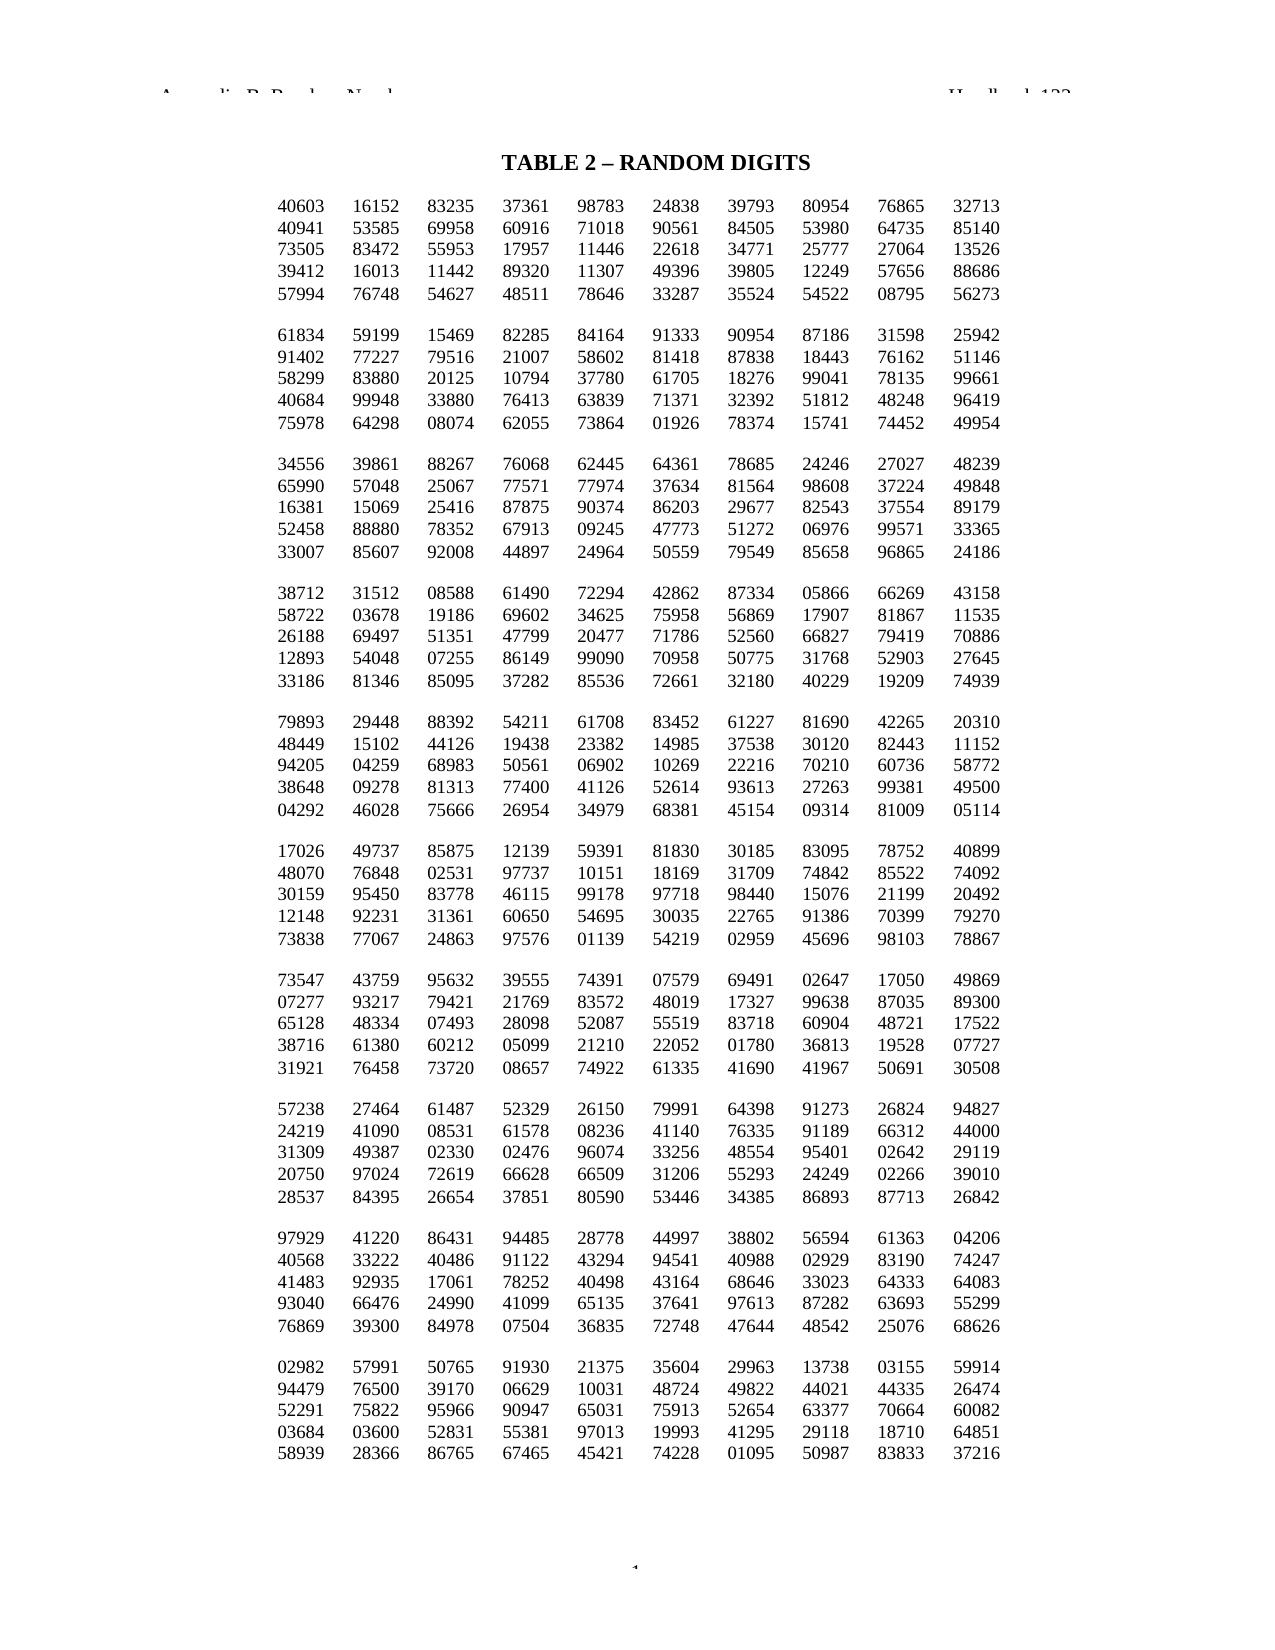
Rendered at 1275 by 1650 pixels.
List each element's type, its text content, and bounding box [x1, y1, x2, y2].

table_cell 52831 [413, 1423, 488, 1444]
table_cell 20125 [413, 369, 488, 391]
table_cell 64083 [938, 1273, 1005, 1294]
table_cell 91189 [788, 1122, 863, 1143]
table_cell 24990 [413, 1294, 488, 1315]
table_cell 99638 [788, 993, 863, 1014]
table_cell 51146 [938, 348, 1005, 369]
table_cell 79991 [638, 1090, 713, 1122]
table_cell 64398 [713, 1090, 788, 1122]
table_cell 75822 [338, 1401, 413, 1423]
table_cell 31768 [788, 649, 863, 670]
table_cell 90947 [488, 1401, 563, 1423]
table_cell 57238 [272, 1090, 338, 1122]
table_cell 49869 [938, 961, 1005, 993]
table_cell 93613 [713, 778, 788, 799]
table_cell 57656 [863, 262, 938, 283]
table_cell 74092 [938, 864, 1005, 885]
table_cell 83452 [638, 703, 713, 735]
table_cell 74842 [788, 864, 863, 885]
table_cell 84164 [563, 315, 638, 348]
table_cell 91402 [272, 348, 338, 369]
table_header 83235 [413, 198, 488, 219]
table_cell 12249 [788, 262, 863, 283]
table_cell 93040 [272, 1294, 338, 1315]
table_cell 85658 [788, 541, 863, 573]
table_cell 91122 [488, 1251, 563, 1272]
table_cell 27263 [788, 778, 863, 799]
table_cell 66312 [863, 1122, 938, 1143]
table_cell 79549 [713, 541, 788, 573]
table_cell 32180 [713, 670, 788, 702]
table_cell 27027 [863, 444, 938, 477]
table_cell 99661 [938, 369, 1005, 391]
table_cell 11442 [413, 262, 488, 283]
table_cell 14985 [638, 735, 713, 756]
table_cell 38802 [713, 1219, 788, 1251]
table_cell 54211 [488, 703, 563, 735]
table_cell 68626 [938, 1315, 1005, 1348]
table_cell 33023 [788, 1273, 863, 1294]
table_cell 51272 [713, 520, 788, 541]
table_cell 11307 [563, 262, 638, 283]
table_cell 43158 [938, 574, 1005, 606]
table_cell 30159 [272, 885, 338, 907]
table_cell 08588 [413, 574, 488, 606]
table_cell 34556 [272, 444, 338, 477]
table_cell 83095 [788, 831, 863, 864]
table_cell 20477 [563, 627, 638, 649]
table_cell 49848 [938, 477, 1005, 498]
table_cell 48248 [863, 391, 938, 412]
table_cell 78685 [713, 444, 788, 477]
table_cell 49737 [338, 831, 413, 864]
table_cell 71018 [563, 219, 638, 240]
table_cell 95401 [788, 1143, 863, 1165]
table_cell 64361 [638, 444, 713, 477]
table_cell 08795 [863, 283, 938, 315]
table_cell 11535 [938, 606, 1005, 627]
table_cell 26188 [272, 627, 338, 649]
table_cell 89300 [938, 993, 1005, 1014]
table_cell 01095 [713, 1445, 788, 1466]
table_cell 80590 [563, 1186, 638, 1219]
table_cell 97013 [563, 1423, 638, 1444]
table_cell 97613 [713, 1294, 788, 1315]
table_cell 21210 [563, 1036, 638, 1057]
table_cell 28778 [563, 1219, 638, 1251]
table_cell 08236 [563, 1122, 638, 1143]
table_cell 86431 [413, 1219, 488, 1251]
table_cell 72619 [413, 1165, 488, 1186]
table_cell 41967 [788, 1057, 863, 1089]
table_cell 48449 [272, 735, 338, 756]
table_cell 99948 [338, 391, 413, 412]
table_cell 64851 [938, 1423, 1005, 1444]
table_cell 78752 [863, 831, 938, 864]
table_cell 26150 [563, 1090, 638, 1122]
table_cell 09314 [788, 799, 863, 831]
table_cell 40486 [413, 1251, 488, 1272]
table_cell 25067 [413, 477, 488, 498]
table_cell 26654 [413, 1186, 488, 1219]
table_cell 24219 [272, 1122, 338, 1143]
table_cell 07727 [938, 1036, 1005, 1057]
table_cell 40229 [788, 670, 863, 702]
table_cell 46028 [338, 799, 413, 831]
table_cell 92935 [338, 1273, 413, 1294]
table_cell 03155 [863, 1348, 938, 1380]
table_cell 18710 [863, 1423, 938, 1444]
table_cell 29963 [713, 1348, 788, 1380]
table_cell 11446 [563, 240, 638, 262]
table_cell 48721 [863, 1014, 938, 1036]
table_cell 25076 [863, 1315, 938, 1348]
table_cell 09278 [338, 778, 413, 799]
table_cell 19528 [863, 1036, 938, 1057]
table_cell 48239 [938, 444, 1005, 477]
table_cell 22765 [713, 907, 788, 928]
table_cell 33007 [272, 541, 338, 573]
table_cell 52560 [713, 627, 788, 649]
table_cell 15469 [413, 315, 488, 348]
table_cell 94479 [272, 1380, 338, 1401]
table_cell 61834 [272, 315, 338, 348]
table_cell 90374 [563, 498, 638, 520]
table_cell 74247 [938, 1251, 1005, 1272]
table_cell 27464 [338, 1090, 413, 1122]
table_cell 81690 [788, 703, 863, 735]
table_cell 92008 [413, 541, 488, 573]
table_cell 44997 [638, 1219, 713, 1251]
table_cell 56594 [788, 1219, 863, 1251]
table_cell 90954 [713, 315, 788, 348]
table_cell 99090 [563, 649, 638, 670]
table_cell 05114 [938, 799, 1005, 831]
table_cell 54695 [563, 907, 638, 928]
table_cell 17050 [863, 961, 938, 993]
table_cell 22618 [638, 240, 713, 262]
table_cell 01780 [713, 1036, 788, 1057]
table_cell 93217 [338, 993, 413, 1014]
table_cell 73864 [563, 412, 638, 444]
table_cell 21769 [488, 993, 563, 1014]
table_cell 17026 [272, 831, 338, 864]
table_cell 37780 [563, 369, 638, 391]
table_cell 50987 [788, 1445, 863, 1466]
table_cell 87713 [863, 1186, 938, 1219]
table_cell 10031 [563, 1380, 638, 1401]
table_cell 89179 [938, 498, 1005, 520]
table_cell 83190 [863, 1251, 938, 1272]
table_cell 74939 [938, 670, 1005, 702]
table_cell 26842 [938, 1186, 1005, 1219]
table_cell 53585 [338, 219, 413, 240]
table_cell 81346 [338, 670, 413, 702]
table_cell 68646 [713, 1273, 788, 1294]
table_cell 37641 [638, 1294, 713, 1315]
table_cell 21375 [563, 1348, 638, 1380]
table_cell 99381 [863, 778, 938, 799]
table_cell 08657 [488, 1057, 563, 1089]
table_cell 21199 [863, 885, 938, 907]
table_cell 65128 [272, 1014, 338, 1036]
table_cell 05099 [488, 1036, 563, 1057]
table_cell 99041 [788, 369, 863, 391]
table_cell 63377 [788, 1401, 863, 1423]
table_cell 87838 [713, 348, 788, 369]
table_cell 20310 [938, 703, 1005, 735]
table_cell 41140 [638, 1122, 713, 1143]
table_cell 79270 [938, 907, 1005, 928]
table_cell 02647 [788, 961, 863, 993]
table_cell 52087 [563, 1014, 638, 1036]
table_cell 54627 [413, 283, 488, 315]
table_cell 41690 [713, 1057, 788, 1089]
table_header 80954 [788, 198, 863, 219]
table_cell 31361 [413, 907, 488, 928]
table_cell 58939 [272, 1445, 338, 1466]
table_cell 53446 [638, 1186, 713, 1219]
table_cell 96419 [938, 391, 1005, 412]
table_cell 48542 [788, 1315, 863, 1348]
table_cell 19186 [413, 606, 488, 627]
table_cell 02531 [413, 864, 488, 885]
table_cell 76068 [488, 444, 563, 477]
table_cell 13526 [938, 240, 1005, 262]
table_cell 37554 [863, 498, 938, 520]
table_cell 40941 [272, 219, 338, 240]
table_cell 78135 [863, 369, 938, 391]
table_cell 62445 [563, 444, 638, 477]
table_cell 03600 [338, 1423, 413, 1444]
table_cell 77227 [338, 348, 413, 369]
table_cell 39861 [338, 444, 413, 477]
table_cell 61380 [338, 1036, 413, 1057]
table_cell 17522 [938, 1014, 1005, 1036]
table_cell 08074 [413, 412, 488, 444]
table_cell 04259 [338, 756, 413, 778]
table_cell 59199 [338, 315, 413, 348]
table_cell 37224 [863, 477, 938, 498]
table_cell 41295 [713, 1423, 788, 1444]
table_cell 46115 [488, 885, 563, 907]
table_cell 75958 [638, 606, 713, 627]
table_header 76865 [863, 198, 938, 219]
table_cell 82443 [863, 735, 938, 756]
table_cell 77571 [488, 477, 563, 498]
table_cell 02929 [788, 1251, 863, 1272]
table_cell 78867 [938, 928, 1005, 961]
table_cell 40684 [272, 391, 338, 412]
table_cell 57991 [338, 1348, 413, 1380]
table_cell 42265 [863, 703, 938, 735]
table_cell 36813 [788, 1036, 863, 1057]
table_cell 57994 [272, 283, 338, 315]
table_cell 61708 [563, 703, 638, 735]
table_cell 20492 [938, 885, 1005, 907]
table_cell 34625 [563, 606, 638, 627]
table_cell 72661 [638, 670, 713, 702]
table_cell 16013 [338, 262, 413, 283]
table_cell 29448 [338, 703, 413, 735]
table_cell 76458 [338, 1057, 413, 1089]
table_cell 79893 [272, 703, 338, 735]
table_cell 69497 [338, 627, 413, 649]
table_cell 60916 [488, 219, 563, 240]
table_cell 86149 [488, 649, 563, 670]
table_cell 51351 [413, 627, 488, 649]
table_cell 61363 [863, 1219, 938, 1251]
table_cell 97718 [638, 885, 713, 907]
table_cell 83778 [413, 885, 488, 907]
table_cell 19209 [863, 670, 938, 702]
table_cell 76869 [272, 1315, 338, 1348]
table_cell 64298 [338, 412, 413, 444]
table_cell 82285 [488, 315, 563, 348]
table_cell 07255 [413, 649, 488, 670]
table_cell 63839 [563, 391, 638, 412]
table_cell 66476 [338, 1294, 413, 1315]
table_cell 70886 [938, 627, 1005, 649]
table_cell 59914 [938, 1348, 1005, 1380]
table_cell 61578 [488, 1122, 563, 1143]
table_cell 92231 [338, 907, 413, 928]
table_cell 27645 [938, 649, 1005, 670]
table_cell 26954 [488, 799, 563, 831]
table_cell 58299 [272, 369, 338, 391]
table_cell 81009 [863, 799, 938, 831]
table_header 98783 [563, 198, 638, 219]
table_cell 36835 [563, 1315, 638, 1348]
table_cell 13738 [788, 1348, 863, 1380]
table_cell 61227 [713, 703, 788, 735]
table_cell 20750 [272, 1165, 338, 1186]
table_cell 78252 [488, 1273, 563, 1294]
table_cell 37282 [488, 670, 563, 702]
table_header 39793 [713, 198, 788, 219]
table_cell 39010 [938, 1165, 1005, 1186]
table_cell 70210 [788, 756, 863, 778]
table_cell 18276 [713, 369, 788, 391]
table_cell 48070 [272, 864, 338, 885]
table_cell 12148 [272, 907, 338, 928]
table_cell 29118 [788, 1423, 863, 1444]
table_cell 88686 [938, 262, 1005, 283]
table_cell 22052 [638, 1036, 713, 1057]
table_cell 54048 [338, 649, 413, 670]
table_cell 76748 [338, 283, 413, 315]
table_cell 76500 [338, 1380, 413, 1401]
table_cell 04292 [272, 799, 338, 831]
table_cell 54219 [638, 928, 713, 961]
table_cell 37216 [938, 1445, 1005, 1466]
table_cell 42862 [638, 574, 713, 606]
table_cell 44897 [488, 541, 563, 573]
table_cell 72294 [563, 574, 638, 606]
table_cell 65031 [563, 1401, 638, 1423]
table_cell 47773 [638, 520, 713, 541]
table_cell 55299 [938, 1294, 1005, 1315]
table_cell 87875 [488, 498, 563, 520]
table_cell 02642 [863, 1143, 938, 1165]
table_cell 85522 [863, 864, 938, 885]
table_cell 24249 [788, 1165, 863, 1186]
table_cell 67913 [488, 520, 563, 541]
table_cell 65135 [563, 1294, 638, 1315]
table_cell 85095 [413, 670, 488, 702]
table_cell 47644 [713, 1315, 788, 1348]
table_cell 90561 [638, 219, 713, 240]
table_cell 75978 [272, 412, 338, 444]
table_cell 58602 [563, 348, 638, 369]
table_cell 34385 [713, 1186, 788, 1219]
table_cell 98103 [863, 928, 938, 961]
table_cell 17957 [488, 240, 563, 262]
table_cell 24186 [938, 541, 1005, 573]
table_cell 39412 [272, 262, 338, 283]
table_cell 15076 [788, 885, 863, 907]
table_cell 68381 [638, 799, 713, 831]
table_cell 94827 [938, 1090, 1005, 1122]
table_cell 49822 [713, 1380, 788, 1401]
table_cell 43294 [563, 1251, 638, 1272]
table_cell 04206 [938, 1219, 1005, 1251]
table_cell 25942 [938, 315, 1005, 348]
table_cell 50559 [638, 541, 713, 573]
table_cell 45421 [563, 1445, 638, 1466]
table_cell 17907 [788, 606, 863, 627]
table_cell 07504 [488, 1315, 563, 1348]
table_cell 97576 [488, 928, 563, 961]
table_cell 49954 [938, 412, 1005, 444]
table_cell 60736 [863, 756, 938, 778]
table_cell 85536 [563, 670, 638, 702]
table_cell 98608 [788, 477, 863, 498]
table_cell 96074 [563, 1143, 638, 1165]
table_cell 96865 [863, 541, 938, 573]
table_cell 63693 [863, 1294, 938, 1315]
table_cell 16381 [272, 498, 338, 520]
table_cell 50561 [488, 756, 563, 778]
table_cell 61490 [488, 574, 563, 606]
table_cell 58722 [272, 606, 338, 627]
table_cell 65990 [272, 477, 338, 498]
table_cell 58772 [938, 756, 1005, 778]
table_cell 81418 [638, 348, 713, 369]
table_cell 24246 [788, 444, 863, 477]
table_cell 52329 [488, 1090, 563, 1122]
table_cell 77974 [563, 477, 638, 498]
table_cell 86893 [788, 1186, 863, 1219]
table_cell 91333 [638, 315, 713, 348]
table_cell 76413 [488, 391, 563, 412]
table_cell 33365 [938, 520, 1005, 541]
table_cell 86203 [638, 498, 713, 520]
table_cell 95632 [413, 961, 488, 993]
table_cell 40988 [713, 1251, 788, 1272]
table_cell 39805 [713, 262, 788, 283]
table_cell 31309 [272, 1143, 338, 1165]
table_cell 31512 [338, 574, 413, 606]
table_cell 87334 [713, 574, 788, 606]
table_cell 33186 [272, 670, 338, 702]
table_cell 88392 [413, 703, 488, 735]
table_cell 48724 [638, 1380, 713, 1401]
table_cell 87186 [788, 315, 863, 348]
table_cell 23382 [563, 735, 638, 756]
table_cell 18443 [788, 348, 863, 369]
table_cell 52614 [638, 778, 713, 799]
table_cell 71371 [638, 391, 713, 412]
table_cell 19438 [488, 735, 563, 756]
table_cell 95450 [338, 885, 413, 907]
table_cell 70664 [863, 1401, 938, 1423]
table_cell 50691 [863, 1057, 938, 1089]
table_cell 01926 [638, 412, 713, 444]
table_cell 40498 [563, 1273, 638, 1294]
table_cell 37851 [488, 1186, 563, 1219]
table_cell 66827 [788, 627, 863, 649]
table_cell 60904 [788, 1014, 863, 1036]
table_cell 10269 [638, 756, 713, 778]
table_cell 11152 [938, 735, 1005, 756]
table_cell 61335 [638, 1057, 713, 1089]
table_cell 73720 [413, 1057, 488, 1089]
table_cell 15102 [338, 735, 413, 756]
table_cell 83572 [563, 993, 638, 1014]
table_cell 61487 [413, 1090, 488, 1122]
table_cell 29677 [713, 498, 788, 520]
table_cell 66269 [863, 574, 938, 606]
table_cell 82543 [788, 498, 863, 520]
table_cell 17327 [713, 993, 788, 1014]
table_cell 33256 [638, 1143, 713, 1165]
table_cell 12893 [272, 649, 338, 670]
table_cell 24863 [413, 928, 488, 961]
table_cell 10794 [488, 369, 563, 391]
table_cell 37634 [638, 477, 713, 498]
table_cell 45696 [788, 928, 863, 961]
table_cell 74922 [563, 1057, 638, 1089]
table_cell 40899 [938, 831, 1005, 864]
table_cell 59391 [563, 831, 638, 864]
table_cell 77067 [338, 928, 413, 961]
table_cell 39555 [488, 961, 563, 993]
table_cell 30035 [638, 907, 713, 928]
table_cell 47799 [488, 627, 563, 649]
table_cell 30185 [713, 831, 788, 864]
table_cell 25777 [788, 240, 863, 262]
table_cell 94205 [272, 756, 338, 778]
table_cell 88267 [413, 444, 488, 477]
table_cell 48511 [488, 283, 563, 315]
table_cell 41220 [338, 1219, 413, 1251]
table_cell 17061 [413, 1273, 488, 1294]
table_cell 48019 [638, 993, 713, 1014]
table_cell 91273 [788, 1090, 863, 1122]
table_cell 44126 [413, 735, 488, 756]
table_cell 44021 [788, 1380, 863, 1401]
table_cell 31921 [272, 1057, 338, 1089]
table_cell 02476 [488, 1143, 563, 1165]
table_cell 76162 [863, 348, 938, 369]
table_cell 33880 [413, 391, 488, 412]
table_cell 60650 [488, 907, 563, 928]
table_cell 97024 [338, 1165, 413, 1186]
table_cell 87282 [788, 1294, 863, 1315]
table_cell 75666 [413, 799, 488, 831]
table_cell 54522 [788, 283, 863, 315]
table_header 37361 [488, 198, 563, 219]
table_cell 07493 [413, 1014, 488, 1036]
table_cell 34771 [713, 240, 788, 262]
table_cell 73505 [272, 240, 338, 262]
table_cell 31206 [638, 1165, 713, 1186]
table_cell 25416 [413, 498, 488, 520]
table_cell 26474 [938, 1380, 1005, 1401]
table_cell 38712 [272, 574, 338, 606]
table_cell 39300 [338, 1315, 413, 1348]
table_cell 49500 [938, 778, 1005, 799]
table_cell 85607 [338, 541, 413, 573]
table_cell 35604 [638, 1348, 713, 1380]
table_cell 21007 [488, 348, 563, 369]
table_cell 67465 [488, 1445, 563, 1466]
table_cell 66628 [488, 1165, 563, 1186]
table_cell 94541 [638, 1251, 713, 1272]
text TABLE 2 – RANDOM DIGITS [501, 149, 1275, 175]
table_cell 85140 [938, 219, 1005, 240]
table_cell 86765 [413, 1445, 488, 1466]
table_cell 60212 [413, 1036, 488, 1057]
table_cell 64735 [863, 219, 938, 240]
table_cell 48554 [713, 1143, 788, 1165]
table_cell 52291 [272, 1401, 338, 1423]
table_cell 73547 [272, 961, 338, 993]
table_cell 69491 [713, 961, 788, 993]
table_cell 40568 [272, 1251, 338, 1272]
table_cell 48334 [338, 1014, 413, 1036]
table_cell 33222 [338, 1251, 413, 1272]
table_cell 22216 [713, 756, 788, 778]
table_cell 03678 [338, 606, 413, 627]
table_cell 78352 [413, 520, 488, 541]
table_cell 98440 [713, 885, 788, 907]
table_cell 31598 [863, 315, 938, 348]
table_cell 45154 [713, 799, 788, 831]
table_cell 38648 [272, 778, 338, 799]
table_cell 89320 [488, 262, 563, 283]
table_cell 05866 [788, 574, 863, 606]
table_cell 34979 [563, 799, 638, 831]
table_cell 41099 [488, 1294, 563, 1315]
table_cell 19993 [638, 1423, 713, 1444]
table_cell 07579 [638, 961, 713, 993]
table_cell 73838 [272, 928, 338, 961]
table_cell 71786 [638, 627, 713, 649]
table_cell 99571 [863, 520, 938, 541]
table_cell 78374 [713, 412, 788, 444]
table_header 24838 [638, 198, 713, 219]
table_cell 85875 [413, 831, 488, 864]
table_header 40603 [272, 198, 338, 219]
table_cell 26824 [863, 1090, 938, 1122]
table_cell 10151 [563, 864, 638, 885]
table_cell 83472 [338, 240, 413, 262]
table_cell 52903 [863, 649, 938, 670]
table_cell 18169 [638, 864, 713, 885]
table_cell 06902 [563, 756, 638, 778]
table_cell 81313 [413, 778, 488, 799]
table_cell 06629 [488, 1380, 563, 1401]
table_cell 08531 [413, 1122, 488, 1143]
table_cell 70399 [863, 907, 938, 928]
table_cell 61705 [638, 369, 713, 391]
table_cell 52654 [713, 1401, 788, 1423]
table_cell 41090 [338, 1122, 413, 1143]
table_cell 84395 [338, 1186, 413, 1219]
table_cell 41126 [563, 778, 638, 799]
table_cell 27064 [863, 240, 938, 262]
table_cell 57048 [338, 477, 413, 498]
table_cell 87035 [863, 993, 938, 1014]
table_cell 31709 [713, 864, 788, 885]
table_cell 72748 [638, 1315, 713, 1348]
table_cell 01139 [563, 928, 638, 961]
table_cell 02982 [272, 1348, 338, 1380]
table_cell 41483 [272, 1273, 338, 1294]
table_cell 02330 [413, 1143, 488, 1165]
table_cell 75913 [638, 1401, 713, 1423]
table_cell 02266 [863, 1165, 938, 1186]
table_cell 56869 [713, 606, 788, 627]
table_cell 55953 [413, 240, 488, 262]
table_cell 55293 [713, 1165, 788, 1186]
table_cell 30120 [788, 735, 863, 756]
table_cell 74452 [863, 412, 938, 444]
table_cell 02959 [713, 928, 788, 961]
table_cell 50775 [713, 649, 788, 670]
table_cell 74391 [563, 961, 638, 993]
table_cell 83718 [713, 1014, 788, 1036]
table_cell 35524 [713, 283, 788, 315]
table_cell 44335 [863, 1380, 938, 1401]
table_cell 97737 [488, 864, 563, 885]
table_cell 28366 [338, 1445, 413, 1466]
table_cell 79421 [413, 993, 488, 1014]
table_cell 37538 [713, 735, 788, 756]
table_cell 03684 [272, 1423, 338, 1444]
table_cell 60082 [938, 1401, 1005, 1423]
table_cell 50765 [413, 1348, 488, 1380]
table_cell 09245 [563, 520, 638, 541]
table_cell 78646 [563, 283, 638, 315]
table_cell 84505 [713, 219, 788, 240]
table_cell 49396 [638, 262, 713, 283]
table_cell 49387 [338, 1143, 413, 1165]
table_cell 43164 [638, 1273, 713, 1294]
table_cell 28537 [272, 1186, 338, 1219]
table_cell 15741 [788, 412, 863, 444]
table_cell 83880 [338, 369, 413, 391]
table_cell 77400 [488, 778, 563, 799]
table_cell 95966 [413, 1401, 488, 1423]
table_cell 15069 [338, 498, 413, 520]
table_cell 91930 [488, 1348, 563, 1380]
table_cell 28098 [488, 1014, 563, 1036]
table_cell 70958 [638, 649, 713, 670]
table_cell 39170 [413, 1380, 488, 1401]
table_cell 24964 [563, 541, 638, 573]
table_cell 79516 [413, 348, 488, 369]
table_cell 33287 [638, 283, 713, 315]
table_cell 97929 [272, 1219, 338, 1251]
table_cell 76848 [338, 864, 413, 885]
table_cell 53980 [788, 219, 863, 240]
table_cell 43759 [338, 961, 413, 993]
table_cell 81564 [713, 477, 788, 498]
table_cell 52458 [272, 520, 338, 541]
table_cell 81867 [863, 606, 938, 627]
table_cell 88880 [338, 520, 413, 541]
table_cell 84978 [413, 1315, 488, 1348]
table_cell 68983 [413, 756, 488, 778]
table_cell 69602 [488, 606, 563, 627]
table_cell 55381 [488, 1423, 563, 1444]
table_cell 38716 [272, 1036, 338, 1057]
table_cell 55519 [638, 1014, 713, 1036]
table_cell 91386 [788, 907, 863, 928]
table_cell 32392 [713, 391, 788, 412]
table_cell 79419 [863, 627, 938, 649]
table_cell 66509 [563, 1165, 638, 1186]
table_cell 51812 [788, 391, 863, 412]
table_cell 99178 [563, 885, 638, 907]
table_cell 30508 [938, 1057, 1005, 1089]
table_cell 62055 [488, 412, 563, 444]
table_header 16152 [338, 198, 413, 219]
table_cell 07277 [272, 993, 338, 1014]
table_cell 76335 [713, 1122, 788, 1143]
table_cell 83833 [863, 1445, 938, 1466]
table_cell 12139 [488, 831, 563, 864]
table_cell 44000 [938, 1122, 1005, 1143]
table_cell 94485 [488, 1219, 563, 1251]
table_cell 64333 [863, 1273, 938, 1294]
table_cell 56273 [938, 283, 1005, 315]
table_cell 69958 [413, 219, 488, 240]
table_cell 81830 [638, 831, 713, 864]
table_header 32713 [938, 198, 1005, 219]
table_cell 74228 [638, 1445, 713, 1466]
table_cell 06976 [788, 520, 863, 541]
table_cell 29119 [938, 1143, 1005, 1165]
